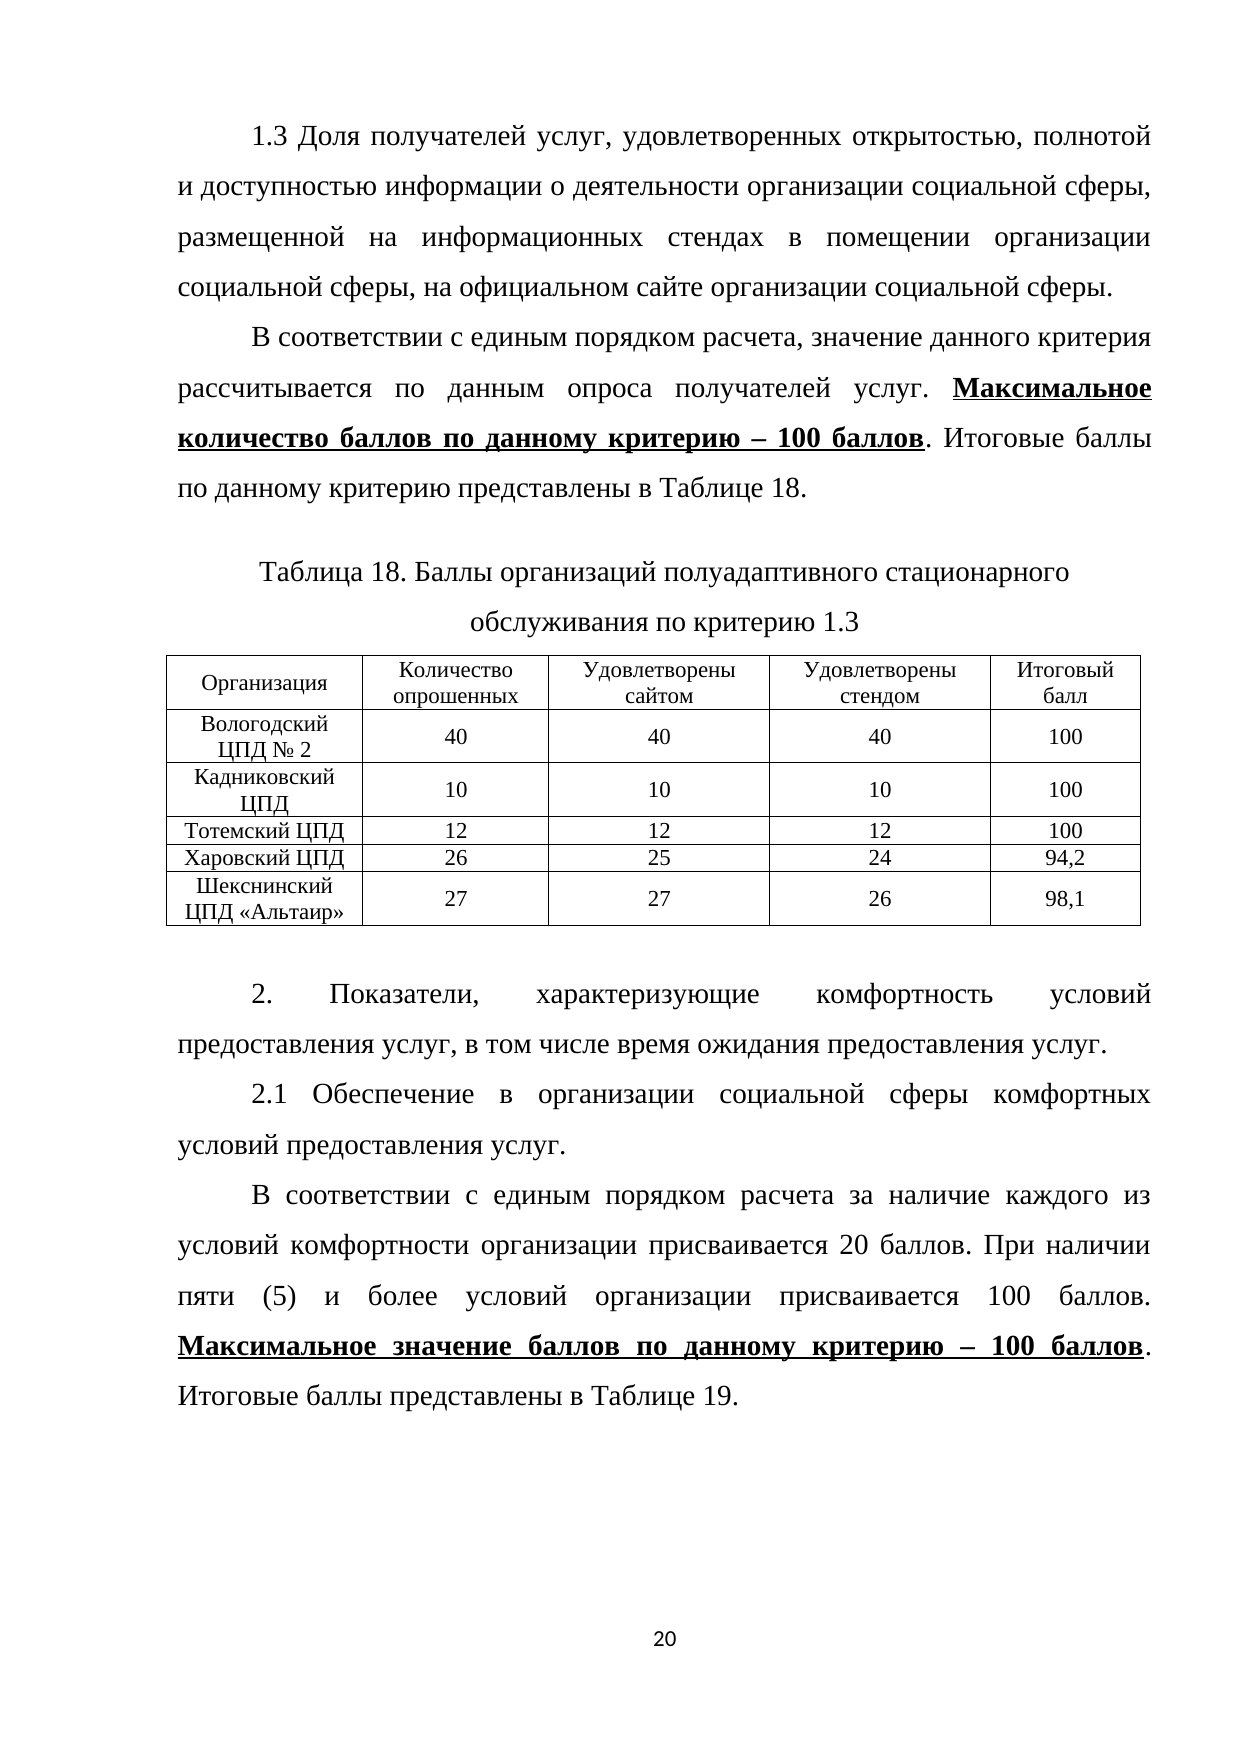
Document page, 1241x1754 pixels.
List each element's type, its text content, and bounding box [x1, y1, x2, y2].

table_cell 10 [770, 763, 990, 816]
table_cell 98,1 [991, 872, 1140, 924]
table_cell 100 [991, 817, 1140, 843]
table_header Организация [167, 656, 362, 708]
table_cell 12 [549, 817, 769, 843]
table_cell 40 [363, 710, 548, 762]
table_cell 25 [549, 845, 769, 871]
table_cell 40 [549, 710, 769, 762]
text 2.1 Обеспечение в организации социальной сферы комфортных условий предоставления услуг. [177, 1077, 1152, 1160]
text 1.3 Доля получателей услуг, удовлетворенных открытостью, полнотой и доступностью информации о деятельности организации социальной сферы, размещенной на информационных стендах в помещении организации социальной сферы, на официальном сайте организации социальной сферы. [177, 118, 1152, 303]
table_cell 24 [770, 845, 990, 871]
table_cell Тотемский ЦПД [167, 817, 362, 843]
table_cell 26 [363, 845, 548, 871]
table_cell 12 [363, 817, 548, 843]
table_cell 27 [363, 872, 548, 924]
table_cell 10 [363, 763, 548, 816]
table_cell 26 [770, 872, 990, 924]
text 2. Показатели, характеризующие комфортность условий предоставления услуг, в том числе время ожидания предоставления услуг. [177, 976, 1152, 1060]
table_cell 100 [991, 710, 1140, 762]
table_cell 27 [549, 872, 769, 924]
table_cell Харовский ЦПД [167, 845, 362, 871]
table_cell Кадниковский ЦПД [167, 763, 362, 816]
table_header Удовлетворены сайтом [549, 656, 769, 708]
table_cell 10 [549, 763, 769, 816]
table_header Удовлетворены стендом [770, 656, 990, 708]
text В соответствии с единым порядком расчета, значение данного критерия рассчитывается по данным опроса получателей услуг. Максимальное количество баллов по данному критерию – 100 баллов. Итоговые баллы по данному критерию представлены в Таблице 18. [177, 319, 1152, 504]
table_cell 94,2 [991, 845, 1140, 871]
text Таблица 18. Баллы организаций полуадаптивного стационарного обслуживания по критерию 1.3 [177, 554, 1152, 638]
table_header Количество опрошенных [363, 656, 548, 708]
table_cell 12 [770, 817, 990, 843]
table_cell 100 [991, 763, 1140, 816]
text В соответствии с единым порядком расчета за наличие каждого из условий комфортности организации присваивается 20 баллов. При наличии пяти (5) и более условий организации присваивается 100 баллов. Максимальное значение баллов по данному критерию – 100 баллов. Итоговые баллы представлены в Таблице 19. [177, 1177, 1152, 1412]
table_cell 40 [770, 710, 990, 762]
table_cell Шекснинский ЦПД «Альтаир» [167, 872, 362, 924]
table_cell Вологодский ЦПД № 2 [167, 710, 362, 762]
table_header Итоговый балл [991, 656, 1140, 708]
